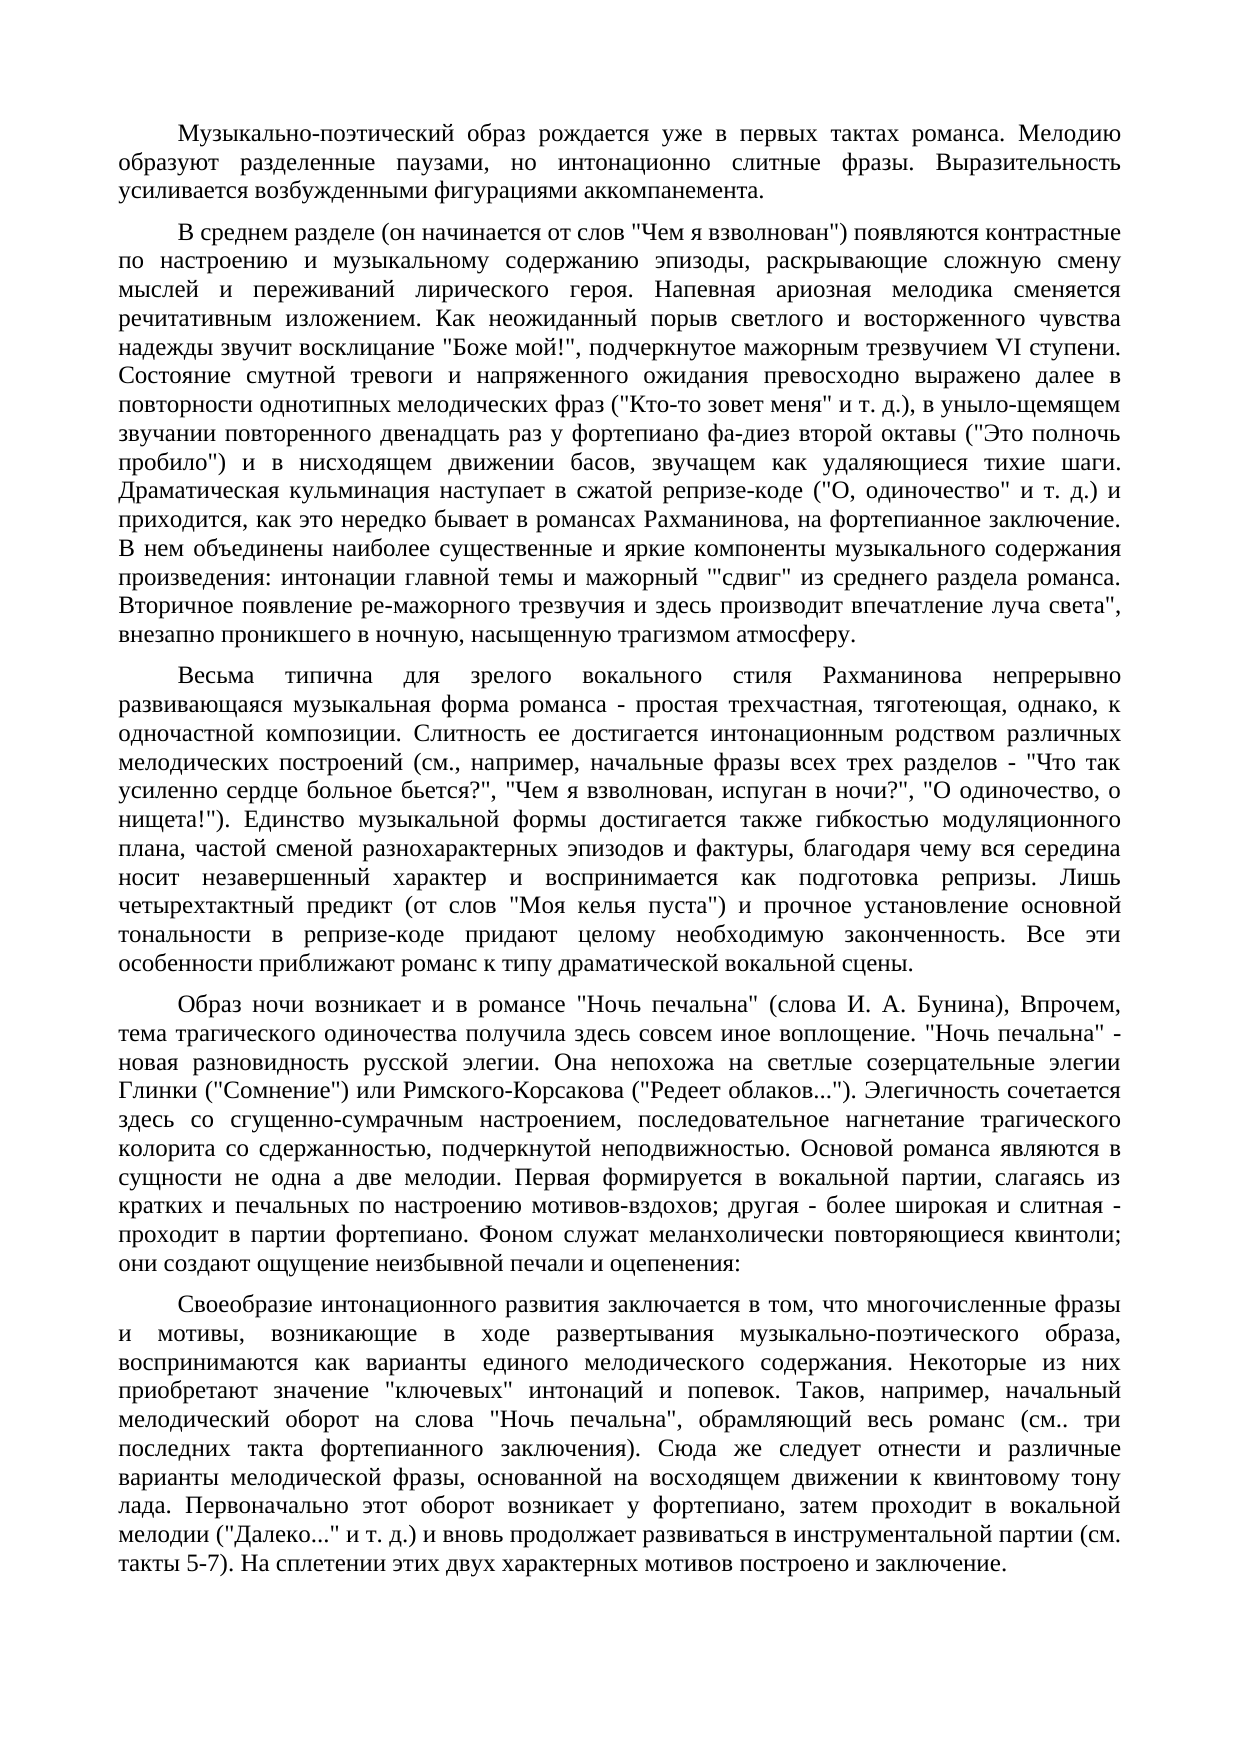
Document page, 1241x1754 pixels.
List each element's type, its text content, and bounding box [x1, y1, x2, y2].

text Музыкально-поэтический образ рождается уже в первых тактах романса. Мелодию образуют разделенные паузами, но интонационно слитные фразы. Выразительность усиливается возбужденными фигурациями аккомпанемента. [118, 118, 1122, 204]
text В среднем разделе (он начинается от слов "Чем я взволнован") появляются контрастные по настроению и музыкальному содержанию эпизоды, раскрывающие сложную смену мыслей и переживаний лирического героя. Напевная ариозная мелодика сменяется речитативным изложением. Как неожиданный порыв светлого и восторженного чувства надежды звучит восклицание "Боже мой!", подчеркнутое мажорным трезвучием VI ступени. Состояние смутной тревоги и напряженного ожидания превосходно выражено далее в повторности однотипных мелодических фраз ("Кто-то зовет меня" и т. д.), в уныло-щемящем звучании повторенного двенадцать раз у фортепиано фа-диез второй октавы ("Это полночь пробило") и в нисходящем движении басов, звучащем как удаляющиеся тихие шаги. Драматическая кульминация наступает в сжатой репризе-коде ("О, одиночество" и т. д.) и приходится, как это нередко бывает в романсах Рахманинова, на фортепианное заключение. В нем объединены наиболее существенные и яркие компоненты музыкального содержания произведения: интонации главной темы и мажорный '"сдвиг" из среднего раздела романса. Вторичное появление ре-мажорного трезвучия и здесь производит впечатление луча света", внезапно проникшего в ночную, насыщенную трагизмом атмосферу. [118, 217, 1122, 648]
text Весьма типична для зрелого вокального стиля Рахманинова непрерывно развивающаяся музыкальная форма романса - простая трехчастная, тяготеющая, однако, к одночастной композиции. Слитность ее достигается интонационным родством различных мелодических построений (см., например, начальные фразы всех трех разделов - "Что так усиленно сердце больное бьется?", "Чем я взволнован, испуган в ночи?", "О одиночество, о нищета!"). Единство музыкальной формы достигается также гибкостью модуляционного плана, частой сменой разнохарактерных эпизодов и фактуры, благодаря чему вся середина носит незавершенный характер и воспринимается как подготовка репризы. Лишь четырехтактный предикт (от слов "Моя келья пуста") и прочное установление основной тональности в репризе-коде придают целому необходимую законченность. Все эти особенности приближают романс к типу драматической вокальной сцены. [118, 661, 1122, 977]
text Образ ночи возникает и в романсе "Ночь печальна" (слова И. А. Бунина), Впрочем, тема трагического одиночества получила здесь совсем иное воплощение. "Ночь печальна" - новая разновидность русской элегии. Она непохожа на светлые созерцательные элегии Глинки ("Сомнение") или Римского-Корсакова ("Редеет облаков..."). Элегичность сочетается здесь со сгущенно-сумрачным настроением, последовательное нагнетание трагического колорита со сдержанностью, подчеркнутой неподвижностью. Основой романса являются в сущности не одна а две мелодии. Первая формируется в вокальной партии, слагаясь из кратких и печальных по настроению мотивов-вздохов; другая - более широкая и слитная - проходит в партии фортепиано. Фоном служат меланхолически повторяющиеся квинтоли; они создают ощущение неизбывной печали и оцепенения: [118, 989, 1122, 1277]
text Своеобразие интонационного развития заключается в том, что многочисленные фразы и мотивы, возникающие в ходе развертывания музыкально-поэтического образа, воспринимаются как варианты единого мелодического содержания. Некоторые из них приобретают значение "ключевых" интонаций и попевок. Таков, например, начальный мелодический оборот на слова "Ночь печальна", обрамляющий весь романс (см.. три последних такта фортепианного заключения). Сюда же следует отнести и различные варианты мелодической фразы, основанной на восходящем движении к квинтовому тону лада. Первоначально этот оборот возникает у фортепиано, затем проходит в вокальной мелодии ("Далеко..." и т. д.) и вновь продолжает развиваться в инструментальной партии (см. такты 5-7). На сплетении этих двух характерных мотивов построено и заключение. [118, 1289, 1122, 1577]
